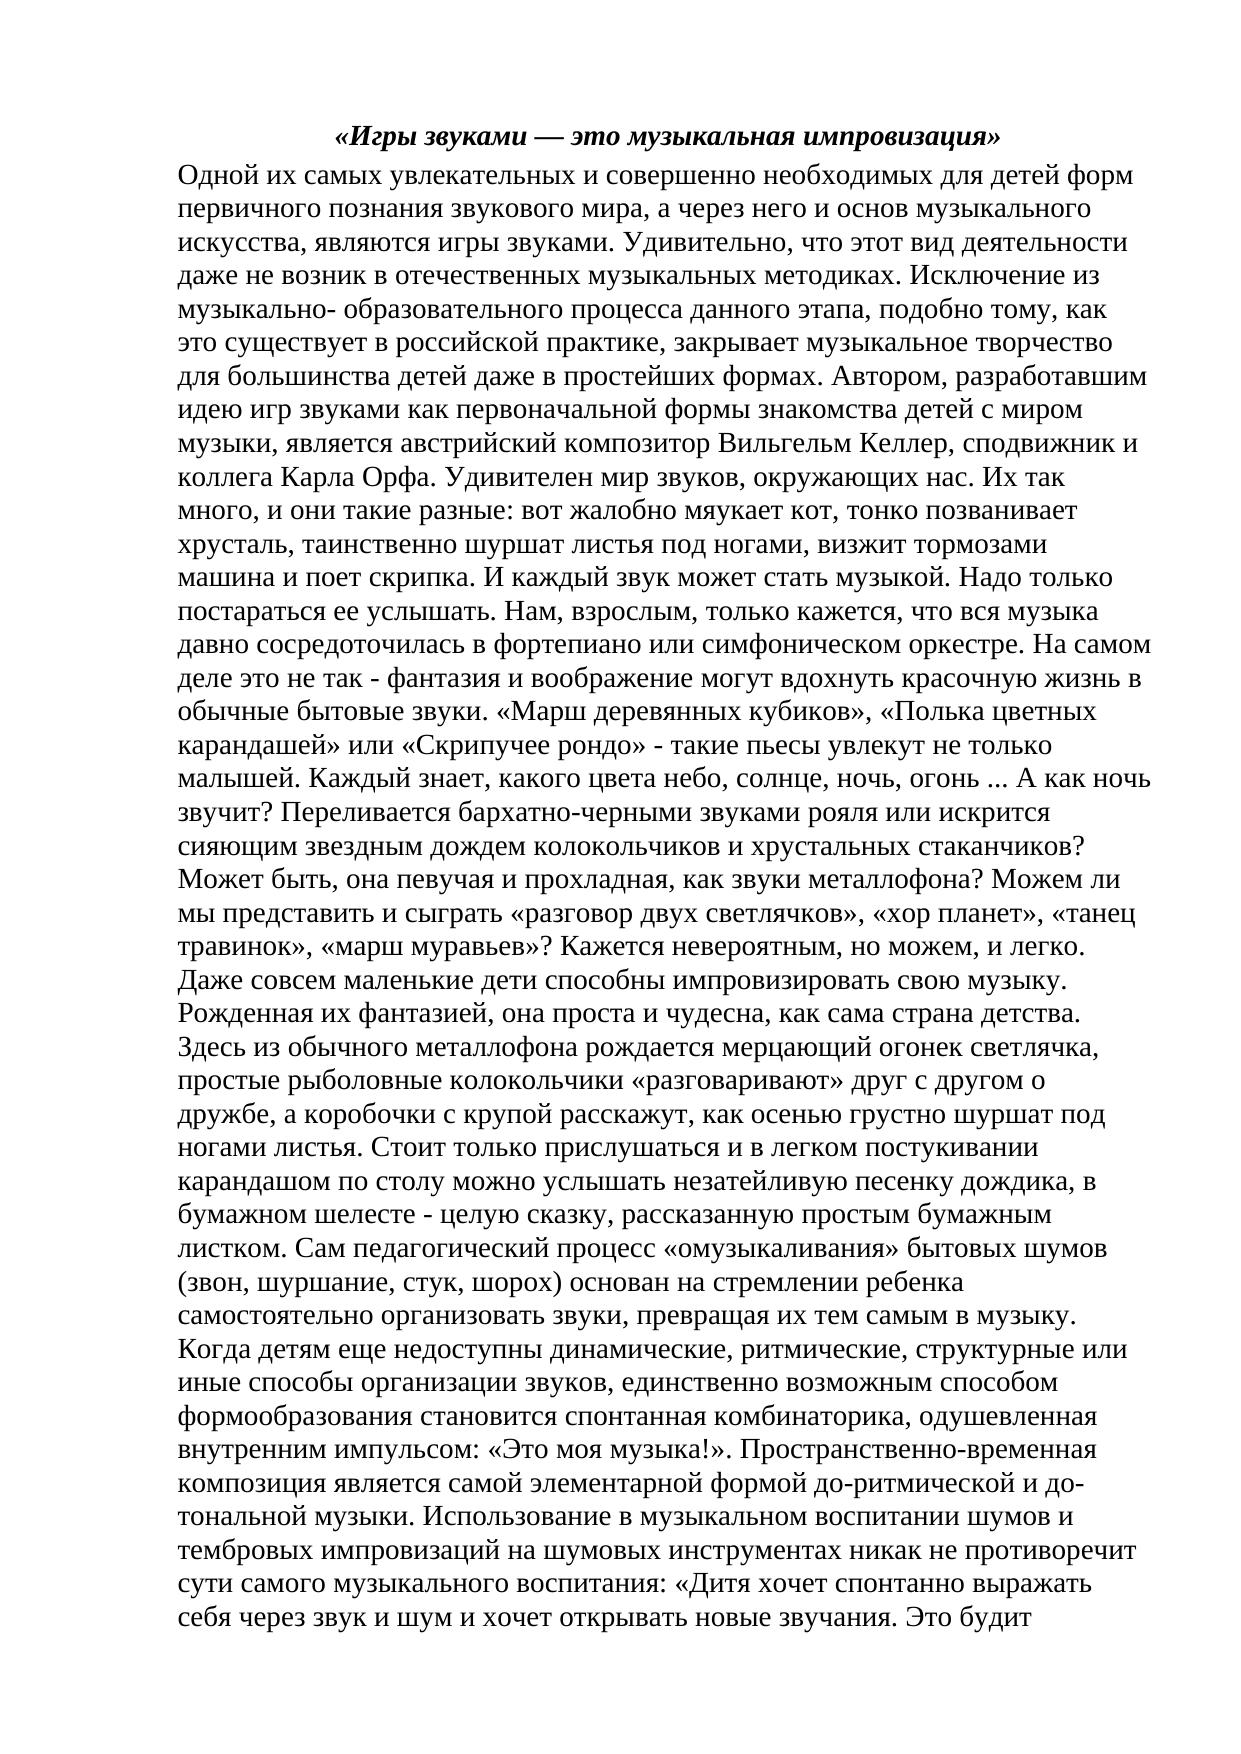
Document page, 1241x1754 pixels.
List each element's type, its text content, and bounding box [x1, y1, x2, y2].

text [177, 157, 1152, 1633]
text «Игры звуками — это музыкальная импровизация» [177, 118, 1152, 152]
